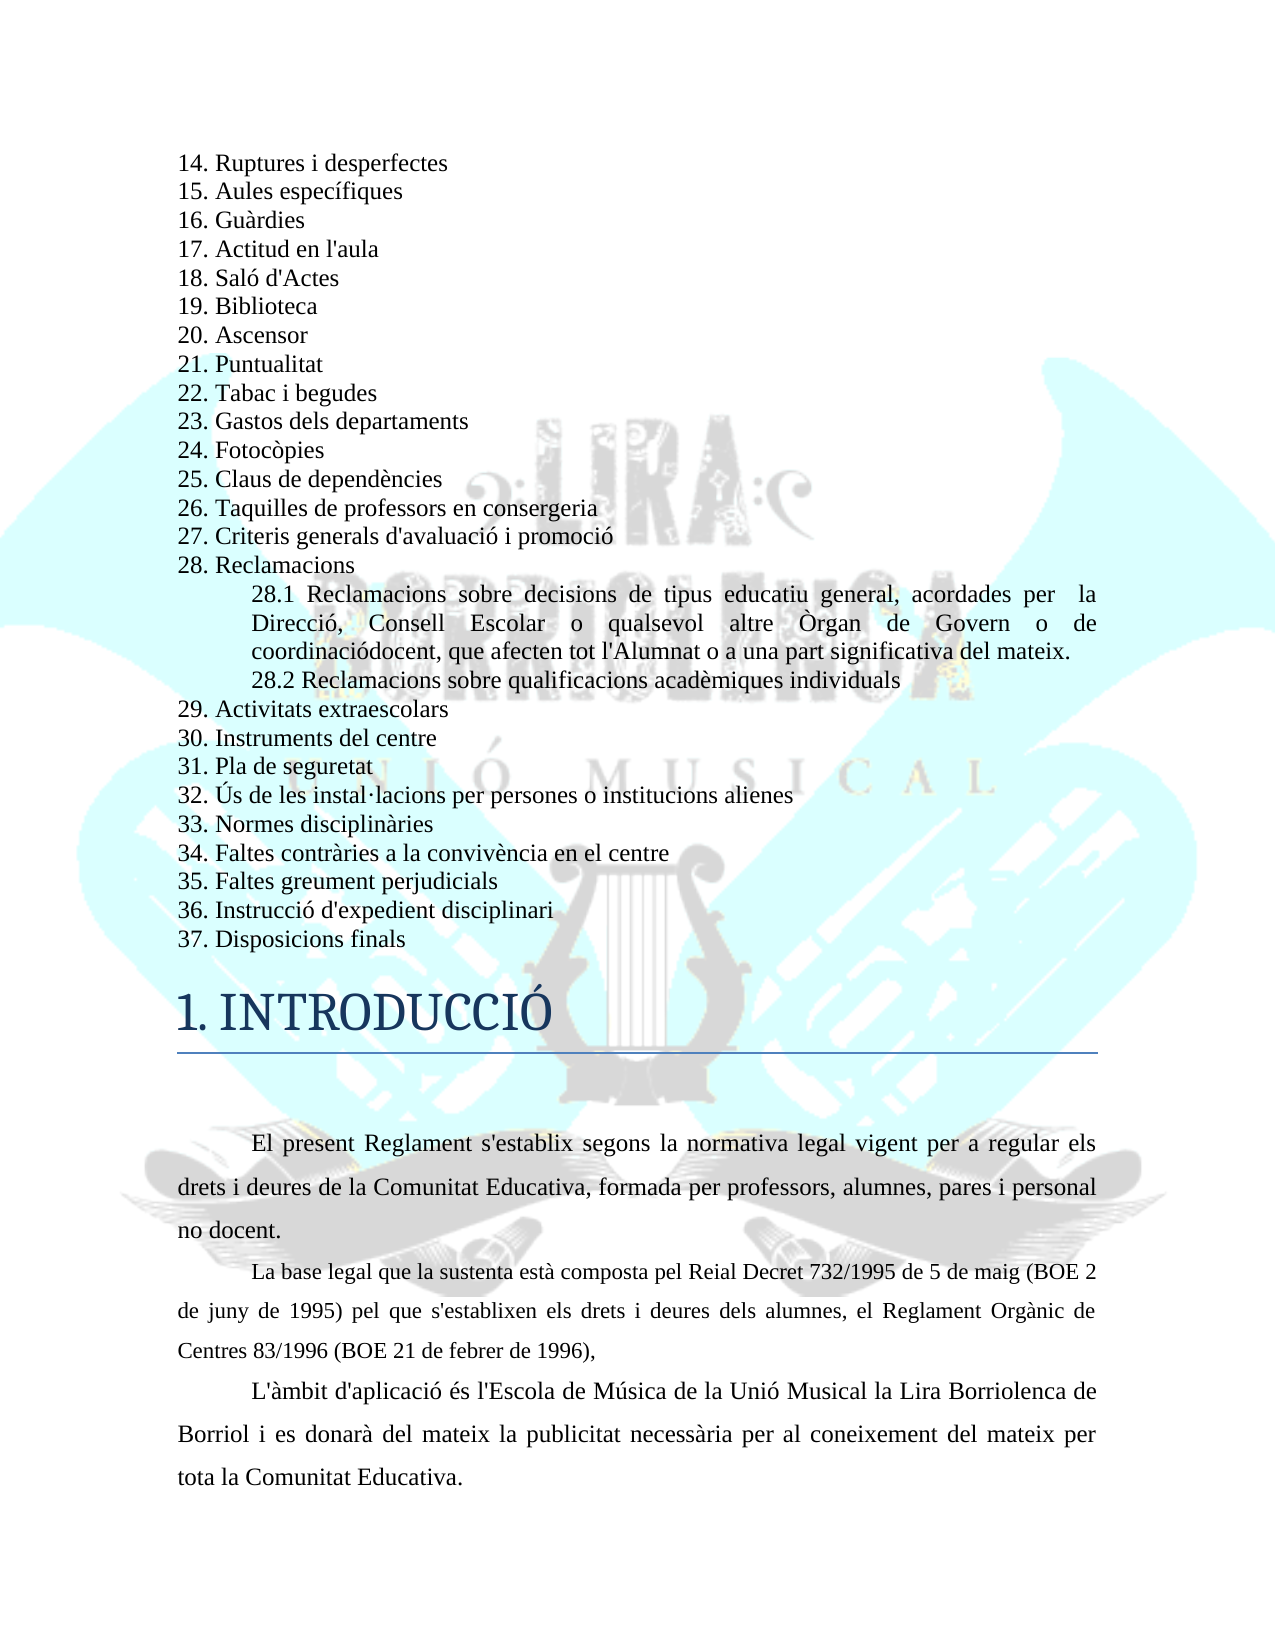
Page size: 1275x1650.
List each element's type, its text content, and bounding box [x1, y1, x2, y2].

text 14. Ruptures i desperfectes [177, 148, 1098, 176]
text 33. Normes disciplinàries [177, 809, 1098, 838]
text 22. Tabac i begudes [177, 378, 1098, 406]
text 32. Ús de les instal·lacions per persones o institucions alienes [177, 780, 1098, 809]
text 36. Instrucció d'expedient disciplinari [177, 895, 1098, 924]
text 25. Claus de dependències [177, 464, 1098, 493]
text 37. Disposicions finals [177, 924, 1098, 953]
text 35. Faltes greument perjudicials [177, 866, 1098, 895]
text 23. Gastos dels departaments [177, 406, 1098, 435]
text 26. Taquilles de professors en consergeria [177, 493, 1098, 521]
text 21. Puntualitat [177, 349, 1098, 378]
text 16. Guàrdies [177, 205, 1098, 234]
title 1. INTRODUCCIÓ [177, 981, 1098, 1052]
text 28. Reclamacions [177, 550, 1098, 579]
text 18. Saló d'Actes [177, 263, 1098, 291]
text 28.2 Reclamacions sobre qualificacions acadèmiques individuals [177, 665, 1098, 694]
text 20. Ascensor [177, 320, 1098, 349]
text 19. Biblioteca [177, 291, 1098, 320]
text El present Reglament s'establix segons la normativa legal vigent per a regular els drets i deures de la Comunitat Educativa, formada per professors, alumnes, pares i personal no docent. [177, 1128, 1098, 1243]
text 27. Criteris generals d'avaluació i promoció [177, 521, 1098, 550]
text L'àmbit d'aplicació és l'Escola de Música de la Unió Musical la Lira Borriolenca de Borriol i es donarà del mateix la publicitat necessària per al coneixement del mateix per tota la Comunitat Educativa. [177, 1376, 1098, 1491]
text 24. Fotocòpies [177, 435, 1098, 464]
text 31. Pla de seguretat [177, 751, 1098, 780]
text 17. Actitud en l'aula [177, 234, 1098, 263]
text 34. Faltes contràries a la convivència en el centre [177, 838, 1098, 866]
text 30. Instruments del centre [177, 723, 1098, 751]
text 28.1 Reclamacions sobre decisions de tipus educatiu general, acordades per la Direcció, Consell Escolar o qualsevol altre Òrgan de Govern o de coordinaciódocent, que afecten tot l'Alumnat o a una part significativa del mateix. [251, 579, 1098, 665]
text 15. Aules específiques [177, 176, 1098, 205]
text 29. Activitats extraescolars [177, 694, 1098, 723]
text La base legal que la sustenta està composta pel Reial Decret 732/1995 de 5 de maig (BOE 2 de juny de 1995) pel que s'establixen els drets i deures dels alumnes, el Reglament Orgànic de Centres 83/1996 (BOE 21 de febrer de 1996), [177, 1258, 1098, 1363]
